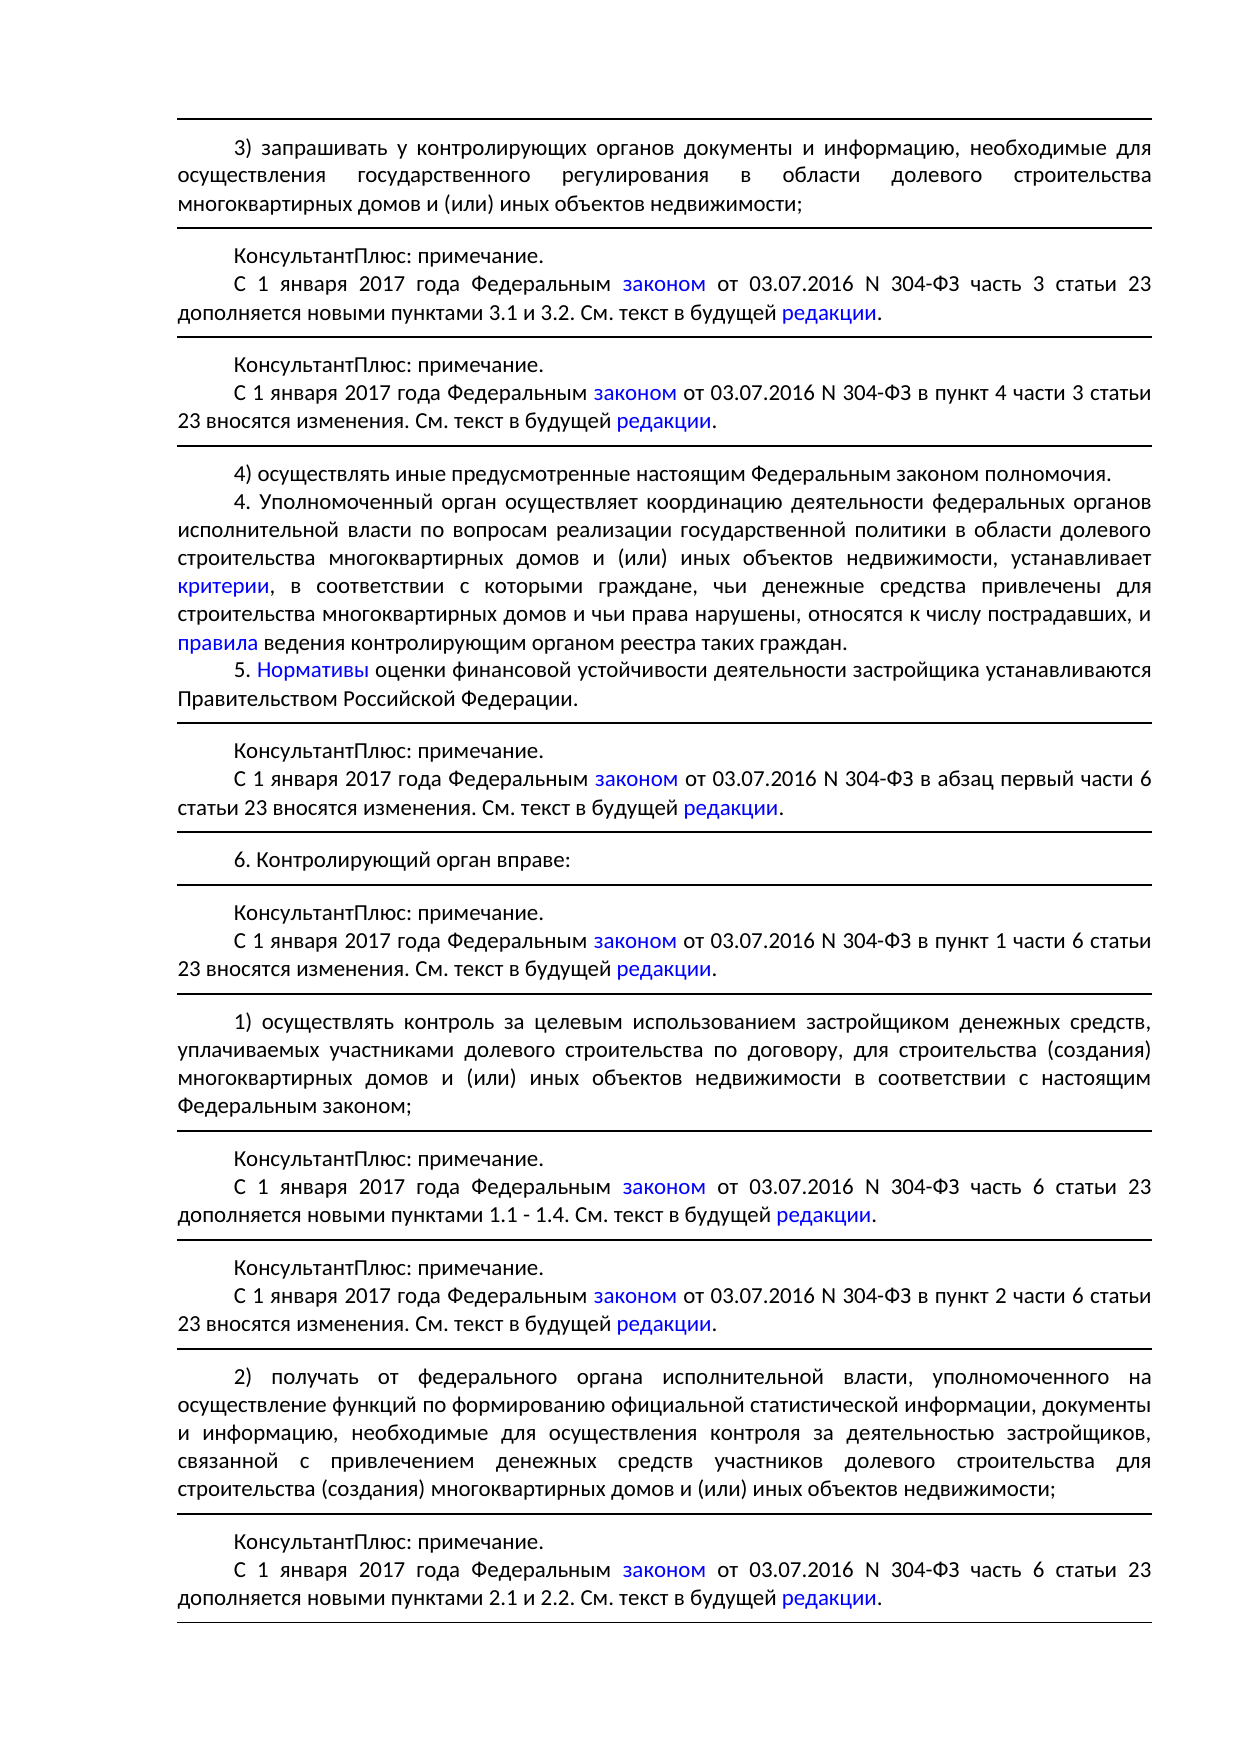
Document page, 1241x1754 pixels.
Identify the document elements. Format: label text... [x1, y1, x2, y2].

text 1) осуществлять контроль за целевым использованием застройщиком денежных средств, уплачиваемых участниками долевого строительства по договору, для строительства (создания) многоквартирных домов и (или) иных объектов недвижимости в соответствии с настоящим Федеральным законом; [177, 1007, 1152, 1119]
text КонсультантПлюс: примечание. [177, 351, 1152, 378]
text 5. Нормативы оценки финансовой устойчивости деятельности застройщика устанавливаются Правительством Российской Федерации. [177, 656, 1152, 712]
text 2) получать от федерального органа исполнительной власти, уполномоченного на осуществление функций по формированию официальной статистической информации, документы и информацию, необходимые для осуществления контроля за деятельностью застройщиков, связанной с привлечением денежных средств участников долевого строительства для строительства (создания) многоквартирных домов и (или) иных объектов недвижимости; [177, 1362, 1152, 1502]
text С 1 января 2017 года Федеральным законом от 03.07.2016 N 304-ФЗ часть 3 статьи 23 дополняется новыми пунктами 3.1 и 3.2. См. текст в будущей редакции. [177, 269, 1152, 326]
text С 1 января 2017 года Федеральным законом от 03.07.2016 N 304-ФЗ часть 6 статьи 23 дополняется новыми пунктами 2.1 и 2.2. См. текст в будущей редакции. [177, 1555, 1152, 1611]
text КонсультантПлюс: примечание. [177, 1527, 1152, 1555]
text С 1 января 2017 года Федеральным законом от 03.07.2016 N 304-ФЗ в пункт 4 части 3 статьи 23 вносятся изменения. См. текст в будущей редакции. [177, 378, 1152, 434]
text КонсультантПлюс: примечание. [177, 1144, 1152, 1172]
text 4. Уполномоченный орган осуществляет координацию деятельности федеральных органов исполнительной власти по вопросам реализации государственной политики в области долевого строительства многоквартирных домов и (или) иных объектов недвижимости, устанавливает критерии, в соответствии с которыми граждане, чьи денежные средства привлечены для строительства многоквартирных домов и чьи права нарушены, относятся к числу пострадавших, и правила ведения контролирующим органом реестра таких граждан. [177, 487, 1152, 656]
text 3) запрашивать у контролирующих органов документы и информацию, необходимые для осуществления государственного регулирования в области долевого строительства многоквартирных домов и (или) иных объектов недвижимости; [177, 133, 1152, 217]
text КонсультантПлюс: примечание. [177, 737, 1152, 764]
text КонсультантПлюс: примечание. [177, 1253, 1152, 1281]
text 4) осуществлять иные предусмотренные настоящим Федеральным законом полномочия. [177, 459, 1152, 487]
text С 1 января 2017 года Федеральным законом от 03.07.2016 N 304-ФЗ в пункт 1 части 6 статьи 23 вносятся изменения. См. текст в будущей редакции. [177, 926, 1152, 982]
text КонсультантПлюс: примечание. [177, 898, 1152, 926]
text С 1 января 2017 года Федеральным законом от 03.07.2016 N 304-ФЗ часть 6 статьи 23 дополняется новыми пунктами 1.1 - 1.4. См. текст в будущей редакции. [177, 1172, 1152, 1228]
text С 1 января 2017 года Федеральным законом от 03.07.2016 N 304-ФЗ в пункт 2 части 6 статьи 23 вносятся изменения. См. текст в будущей редакции. [177, 1281, 1152, 1337]
text КонсультантПлюс: примечание. [177, 242, 1152, 269]
text С 1 января 2017 года Федеральным законом от 03.07.2016 N 304-ФЗ в абзац первый части 6 статьи 23 вносятся изменения. См. текст в будущей редакции. [177, 764, 1152, 821]
text 6. Контролирующий орган вправе: [177, 846, 1152, 873]
